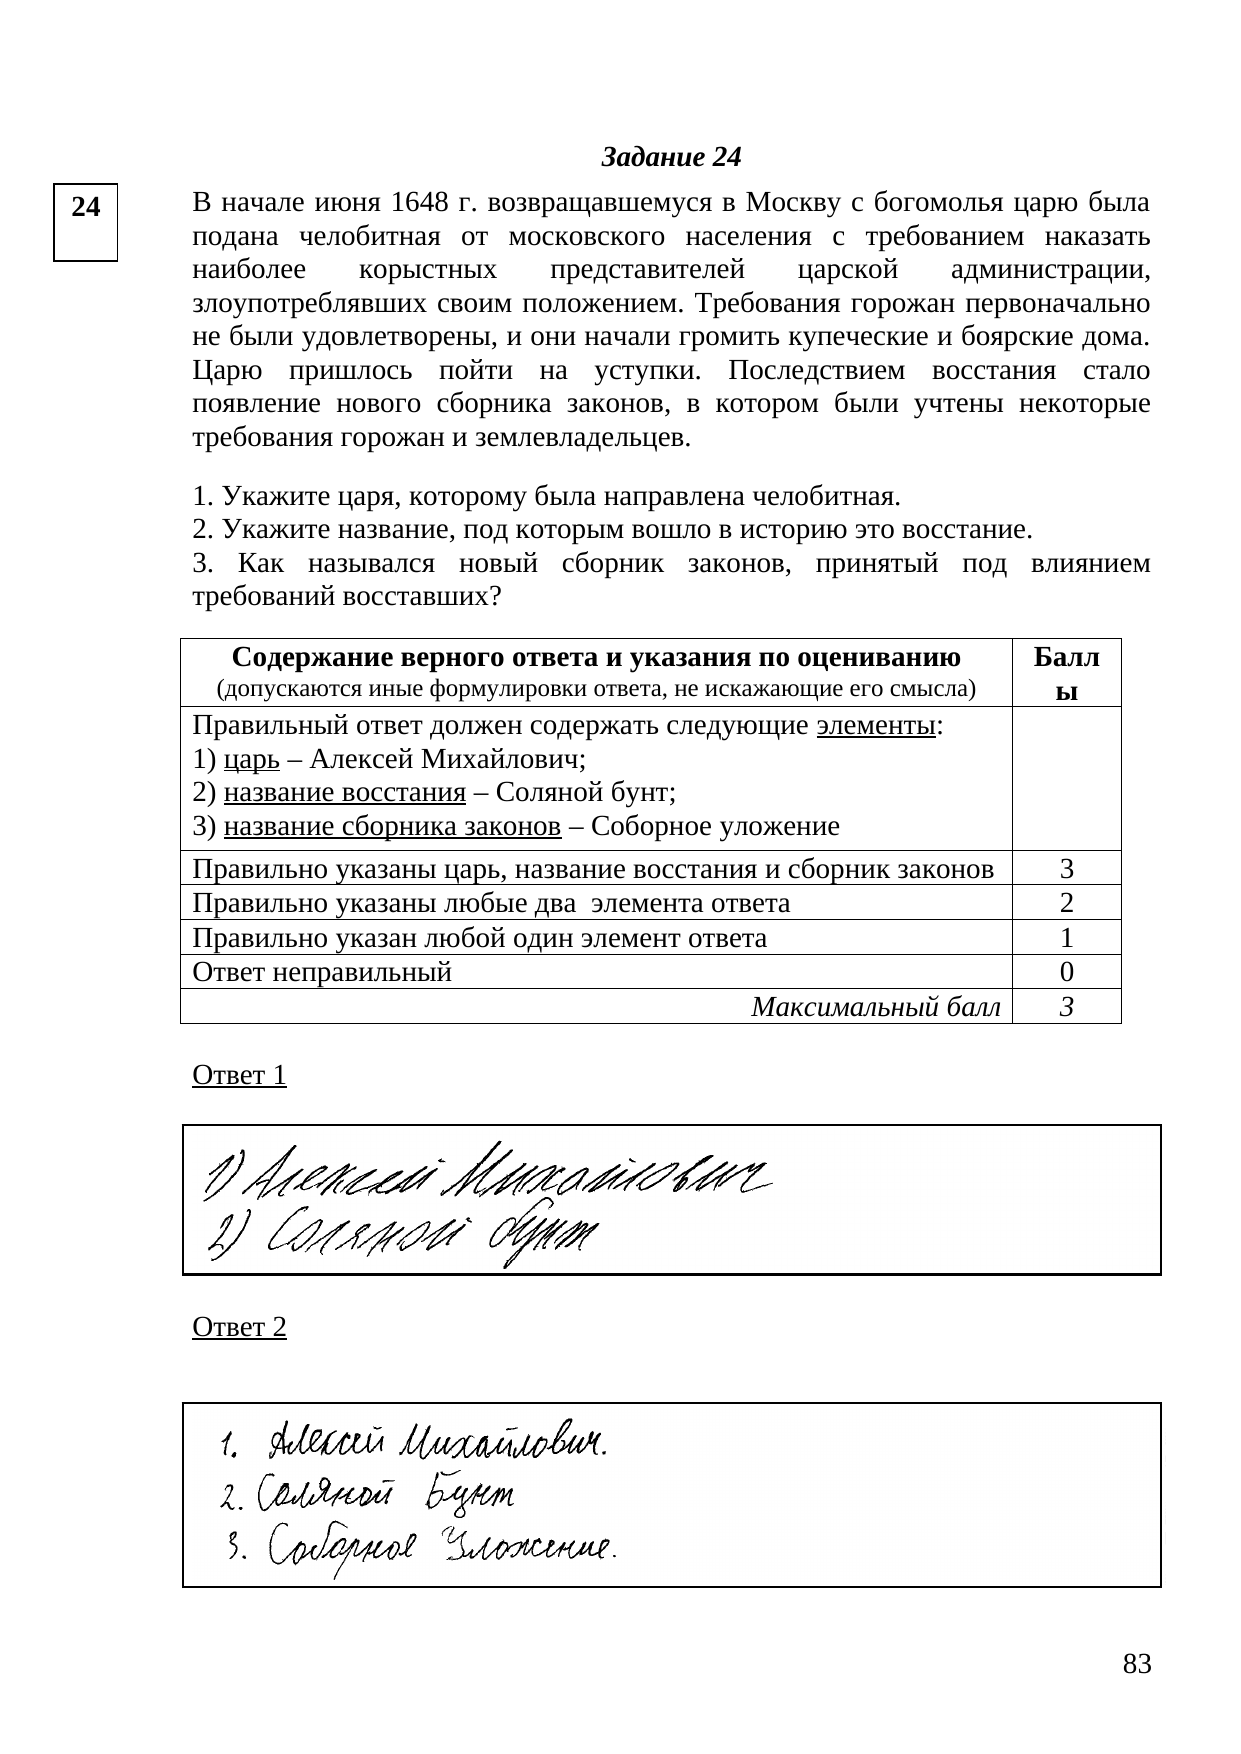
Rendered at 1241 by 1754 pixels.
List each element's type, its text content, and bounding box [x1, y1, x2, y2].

picture [192, 1406, 1160, 1585]
table_cell Правильно указан любой один элемент ответа [181, 920, 1012, 953]
table_cell 0 [1013, 955, 1121, 988]
picture [192, 1128, 1160, 1272]
table_cell 3 [1013, 989, 1121, 1023]
text Ответ 1 [192, 1057, 1152, 1091]
table_cell 1 [1013, 920, 1121, 953]
subtitle Задание 24 [192, 139, 1152, 172]
table_cell [1013, 707, 1121, 850]
text В начале июня 1648 г. возвращавшемуся в Москву с богомолья царю была подана челобитная от московского населения с требованием наказать наиболее корыстных представителей царской администрации, злоупотреблявших своим положением. Требования горожан первоначально не были удовлетворены, и они начали громить купеческие и боярские дома. Царю пришлось пойти на уступки. Последствием восстания стало появление нового сборника законов, в котором были учтены некоторые требования горожан и землевладельцев. [192, 184, 1152, 453]
table_cell Правильно указаны любые два элемента ответа [181, 885, 1012, 919]
picture [1162, 1128, 1166, 1272]
table_cell Максимальный балл [181, 989, 1012, 1023]
text 1. Укажите царя, которому была направлена челобитная. [192, 478, 1152, 511]
text 2. Укажите название, под которым вошло в историю это восстание. [192, 511, 1152, 545]
picture [1162, 1406, 1166, 1585]
table_cell Ответ неправильный [181, 955, 1012, 988]
text 24 [55, 187, 117, 258]
table_header Содержание верного ответа и указания по оцениванию (допускаются иные формулировки ответа, не искажающие его смысла) [181, 639, 1012, 706]
text 3. Как назывался новый сборник законов, принятый под влиянием требований восставших? [192, 545, 1152, 612]
table_cell 3 [1013, 851, 1121, 884]
table_cell Правильно указаны царь, название восстания и сборник законов [181, 851, 1012, 884]
text Ответ 2 [192, 1309, 1152, 1343]
table_header Баллы [1013, 639, 1121, 706]
table_cell 2 [1013, 885, 1121, 919]
table_cell Правильный ответ должен содержать следующие элементы: 1) царь – Алексей Михайлович; 2) название восстания – Соляной бунт; 3) название сборника законов – Соборное уложение [181, 707, 1012, 850]
